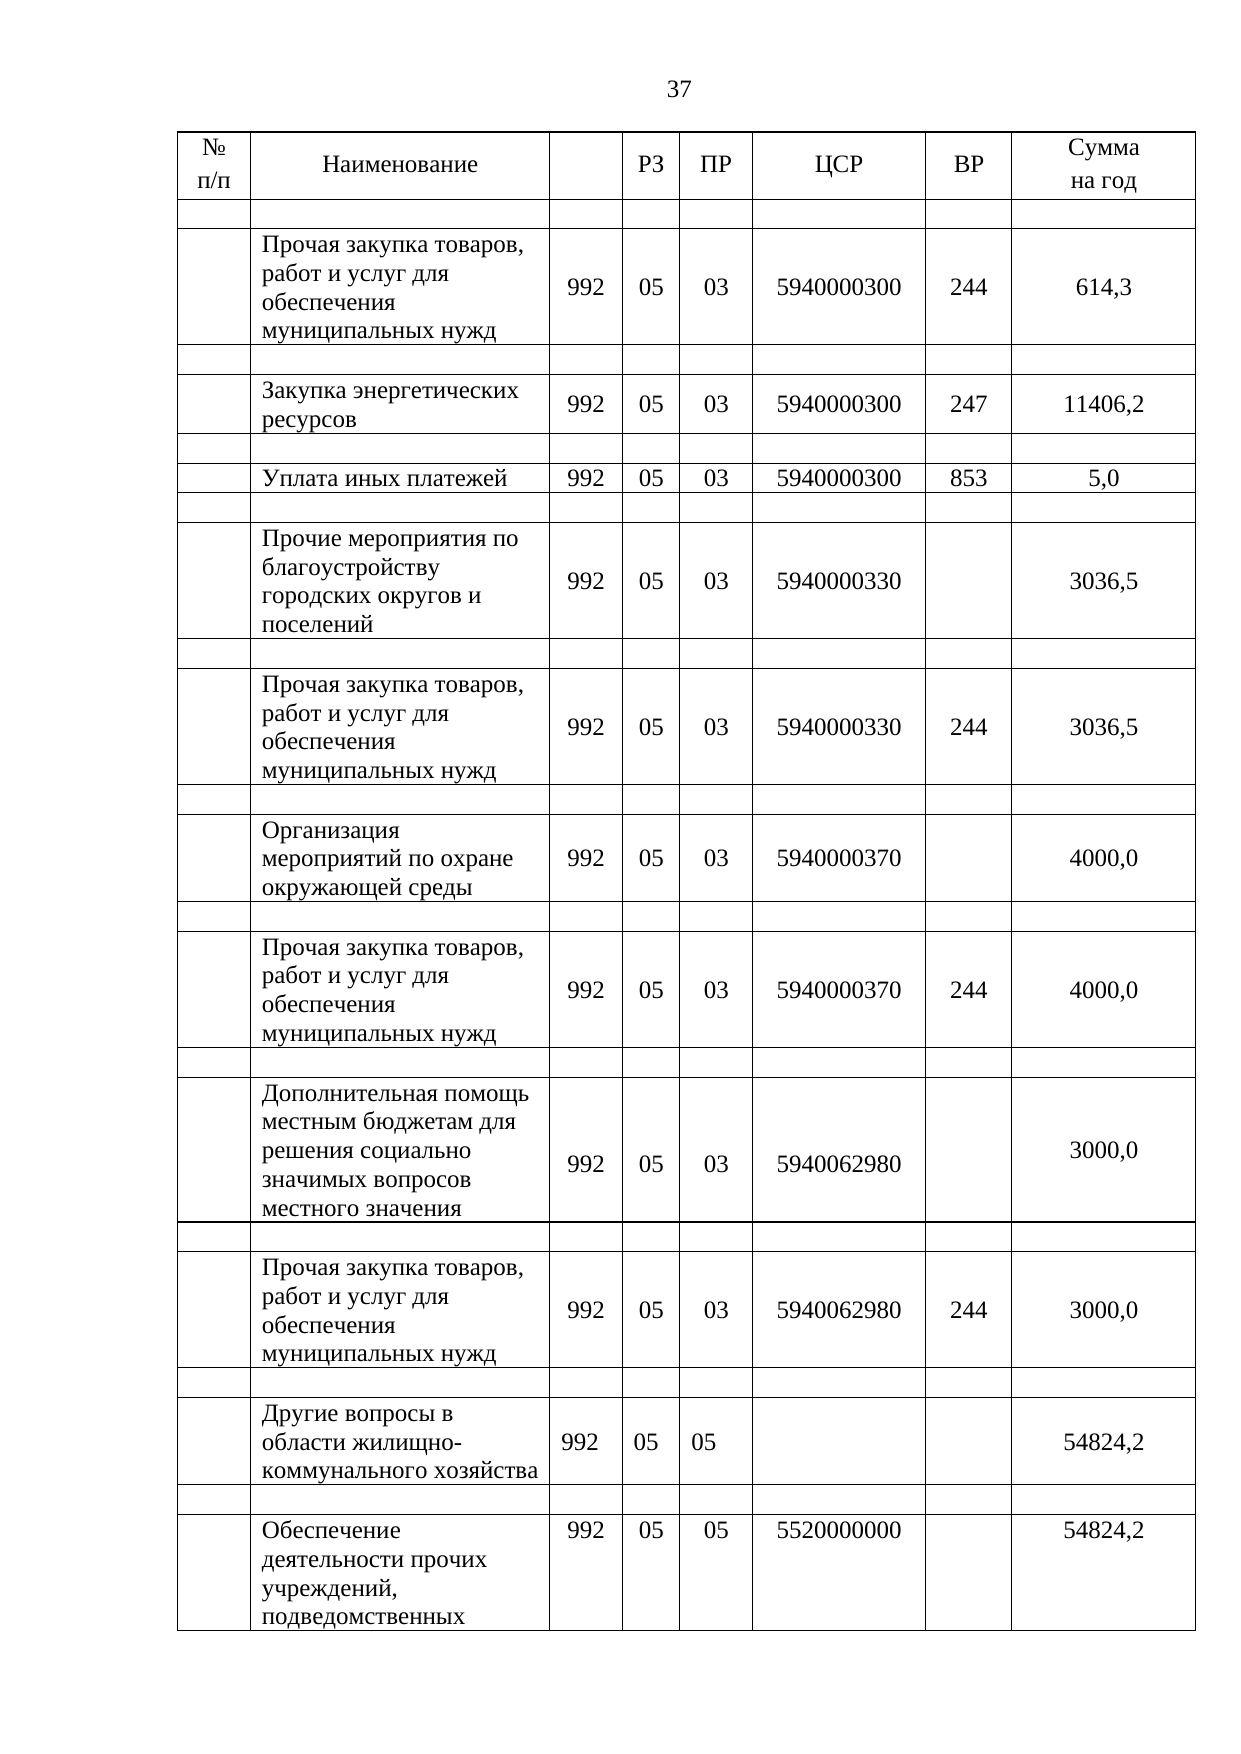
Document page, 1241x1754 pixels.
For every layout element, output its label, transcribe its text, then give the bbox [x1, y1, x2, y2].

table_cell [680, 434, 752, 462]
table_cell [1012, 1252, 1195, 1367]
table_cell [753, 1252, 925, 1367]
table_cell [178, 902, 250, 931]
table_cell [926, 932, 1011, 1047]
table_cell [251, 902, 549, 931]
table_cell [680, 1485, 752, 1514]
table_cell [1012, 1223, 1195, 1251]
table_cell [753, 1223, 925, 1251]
table_header ЦСР [753, 133, 925, 198]
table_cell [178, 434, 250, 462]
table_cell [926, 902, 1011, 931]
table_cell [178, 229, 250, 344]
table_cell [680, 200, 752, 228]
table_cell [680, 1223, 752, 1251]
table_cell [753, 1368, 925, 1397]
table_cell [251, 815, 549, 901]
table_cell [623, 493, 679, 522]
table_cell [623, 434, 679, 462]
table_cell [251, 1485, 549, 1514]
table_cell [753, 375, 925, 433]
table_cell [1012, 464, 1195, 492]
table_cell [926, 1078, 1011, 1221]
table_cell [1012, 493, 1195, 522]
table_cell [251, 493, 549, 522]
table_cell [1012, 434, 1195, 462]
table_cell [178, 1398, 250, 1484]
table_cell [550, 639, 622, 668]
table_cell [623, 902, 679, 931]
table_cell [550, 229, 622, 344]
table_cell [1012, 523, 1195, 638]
table_header Наименование [251, 133, 549, 198]
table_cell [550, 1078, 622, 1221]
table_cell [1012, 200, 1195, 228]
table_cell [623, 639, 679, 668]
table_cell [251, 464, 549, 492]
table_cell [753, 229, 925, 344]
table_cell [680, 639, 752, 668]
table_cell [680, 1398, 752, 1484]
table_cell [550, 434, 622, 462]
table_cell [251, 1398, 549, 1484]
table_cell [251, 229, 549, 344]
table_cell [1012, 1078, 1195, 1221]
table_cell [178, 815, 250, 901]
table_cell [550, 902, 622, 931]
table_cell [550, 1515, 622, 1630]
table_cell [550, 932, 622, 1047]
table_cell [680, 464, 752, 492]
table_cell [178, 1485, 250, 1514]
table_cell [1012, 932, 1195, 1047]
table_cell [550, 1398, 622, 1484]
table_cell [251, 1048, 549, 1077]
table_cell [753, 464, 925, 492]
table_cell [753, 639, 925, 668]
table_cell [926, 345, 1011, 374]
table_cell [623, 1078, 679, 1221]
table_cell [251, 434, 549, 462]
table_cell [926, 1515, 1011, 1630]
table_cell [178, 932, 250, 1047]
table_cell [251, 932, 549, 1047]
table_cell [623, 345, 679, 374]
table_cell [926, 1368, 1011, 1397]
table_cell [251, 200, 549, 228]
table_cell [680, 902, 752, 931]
table_header Сумма на год [1012, 133, 1195, 198]
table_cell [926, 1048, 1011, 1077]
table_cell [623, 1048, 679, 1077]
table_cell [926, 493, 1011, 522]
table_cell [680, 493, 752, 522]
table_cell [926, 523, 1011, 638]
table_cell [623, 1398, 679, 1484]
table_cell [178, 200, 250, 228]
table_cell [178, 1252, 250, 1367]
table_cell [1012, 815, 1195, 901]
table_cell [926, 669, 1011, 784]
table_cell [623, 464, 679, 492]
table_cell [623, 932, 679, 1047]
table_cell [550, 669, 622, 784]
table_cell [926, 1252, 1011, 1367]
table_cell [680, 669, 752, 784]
table_header ВР [926, 133, 1011, 198]
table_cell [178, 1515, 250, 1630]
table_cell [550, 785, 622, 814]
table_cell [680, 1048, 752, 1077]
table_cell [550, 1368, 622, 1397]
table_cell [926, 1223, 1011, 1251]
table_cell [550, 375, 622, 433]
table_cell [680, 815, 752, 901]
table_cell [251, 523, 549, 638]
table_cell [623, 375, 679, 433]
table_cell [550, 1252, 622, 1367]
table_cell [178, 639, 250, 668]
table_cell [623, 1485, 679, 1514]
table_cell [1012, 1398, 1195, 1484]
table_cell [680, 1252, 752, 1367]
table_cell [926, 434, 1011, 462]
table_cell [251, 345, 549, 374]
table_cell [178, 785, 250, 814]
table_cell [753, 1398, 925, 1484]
table_header РЗ [623, 133, 679, 198]
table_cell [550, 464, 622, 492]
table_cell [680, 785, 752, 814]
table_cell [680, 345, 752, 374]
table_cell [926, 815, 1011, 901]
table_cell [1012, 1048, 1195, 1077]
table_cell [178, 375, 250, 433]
table_header № п/п [178, 133, 250, 198]
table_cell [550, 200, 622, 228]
table_header [550, 133, 622, 198]
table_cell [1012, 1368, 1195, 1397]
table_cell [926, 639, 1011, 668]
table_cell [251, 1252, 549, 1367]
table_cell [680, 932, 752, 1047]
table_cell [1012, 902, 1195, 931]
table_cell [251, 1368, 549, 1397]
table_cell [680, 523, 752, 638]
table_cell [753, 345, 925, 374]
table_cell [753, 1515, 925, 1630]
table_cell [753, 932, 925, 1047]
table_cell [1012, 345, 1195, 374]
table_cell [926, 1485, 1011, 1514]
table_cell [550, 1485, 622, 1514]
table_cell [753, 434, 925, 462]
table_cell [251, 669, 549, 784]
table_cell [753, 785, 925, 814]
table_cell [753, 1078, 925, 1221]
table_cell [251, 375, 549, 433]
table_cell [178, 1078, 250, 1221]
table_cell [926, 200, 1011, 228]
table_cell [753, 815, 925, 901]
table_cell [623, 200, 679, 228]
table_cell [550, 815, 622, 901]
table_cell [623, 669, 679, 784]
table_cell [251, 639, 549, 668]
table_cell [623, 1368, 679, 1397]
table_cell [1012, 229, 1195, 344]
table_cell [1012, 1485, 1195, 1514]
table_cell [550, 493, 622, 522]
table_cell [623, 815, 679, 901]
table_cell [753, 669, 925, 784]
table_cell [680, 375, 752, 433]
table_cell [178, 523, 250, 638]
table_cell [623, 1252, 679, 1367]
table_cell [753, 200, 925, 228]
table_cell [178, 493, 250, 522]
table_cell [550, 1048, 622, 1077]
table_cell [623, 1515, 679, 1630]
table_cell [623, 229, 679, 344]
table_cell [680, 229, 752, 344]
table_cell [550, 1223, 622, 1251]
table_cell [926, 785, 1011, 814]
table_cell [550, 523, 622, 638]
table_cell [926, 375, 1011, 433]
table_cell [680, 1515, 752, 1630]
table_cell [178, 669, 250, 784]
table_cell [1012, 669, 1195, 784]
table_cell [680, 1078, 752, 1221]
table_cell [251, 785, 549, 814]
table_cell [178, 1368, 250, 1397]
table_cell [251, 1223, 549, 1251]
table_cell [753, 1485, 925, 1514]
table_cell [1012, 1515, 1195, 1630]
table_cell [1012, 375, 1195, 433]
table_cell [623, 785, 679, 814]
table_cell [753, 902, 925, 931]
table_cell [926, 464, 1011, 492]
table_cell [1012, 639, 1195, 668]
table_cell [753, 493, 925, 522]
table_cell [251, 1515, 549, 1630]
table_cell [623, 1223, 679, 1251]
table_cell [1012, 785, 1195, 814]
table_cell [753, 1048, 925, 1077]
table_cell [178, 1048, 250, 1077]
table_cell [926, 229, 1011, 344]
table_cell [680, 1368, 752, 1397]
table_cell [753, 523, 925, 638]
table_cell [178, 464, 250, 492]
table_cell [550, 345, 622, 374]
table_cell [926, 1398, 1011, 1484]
table_header ПР [680, 133, 752, 198]
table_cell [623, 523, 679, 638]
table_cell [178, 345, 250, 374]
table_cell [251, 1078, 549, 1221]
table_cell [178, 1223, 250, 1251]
